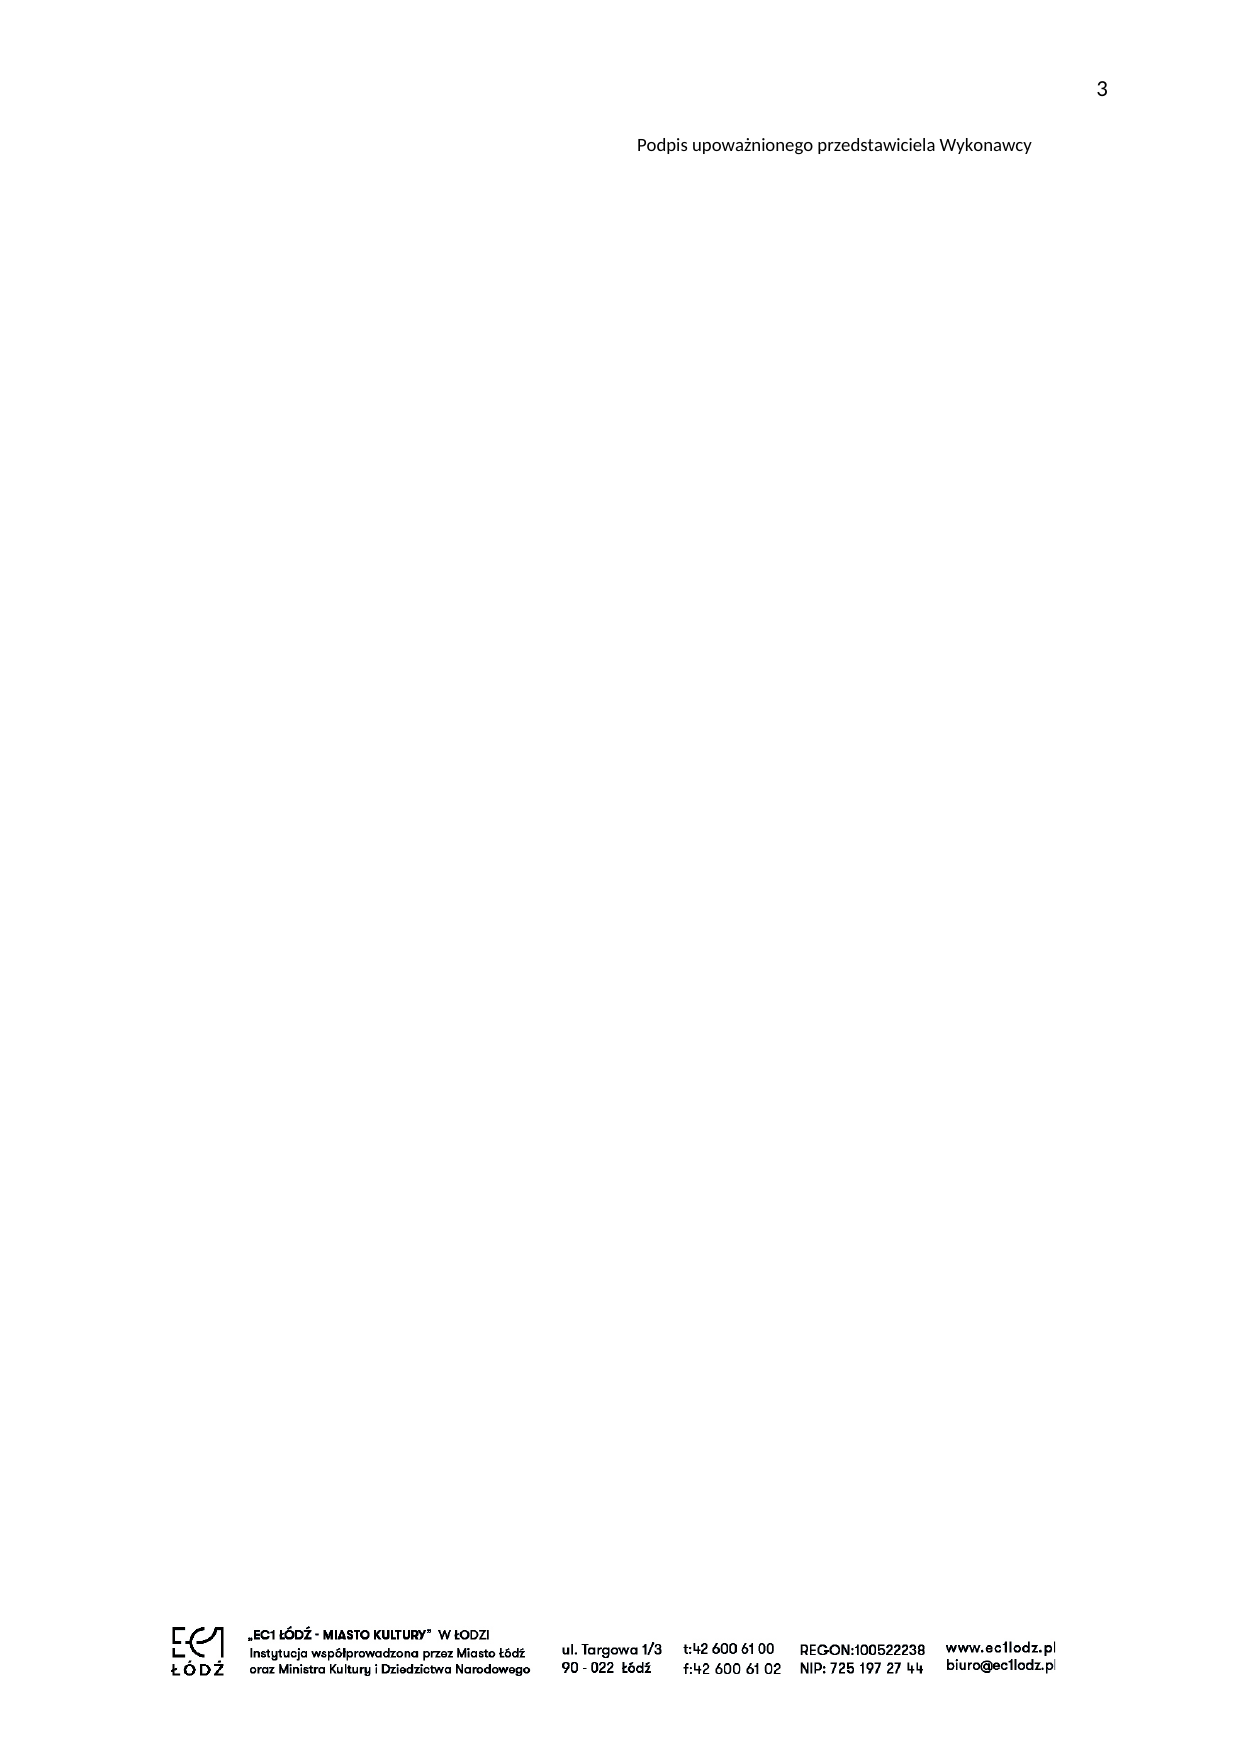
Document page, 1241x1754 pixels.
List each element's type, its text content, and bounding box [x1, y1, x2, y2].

text Podpis upoważnionego przedstawiciela Wykonawcy [561, 133, 1108, 156]
picture [170, 1626, 1055, 1676]
